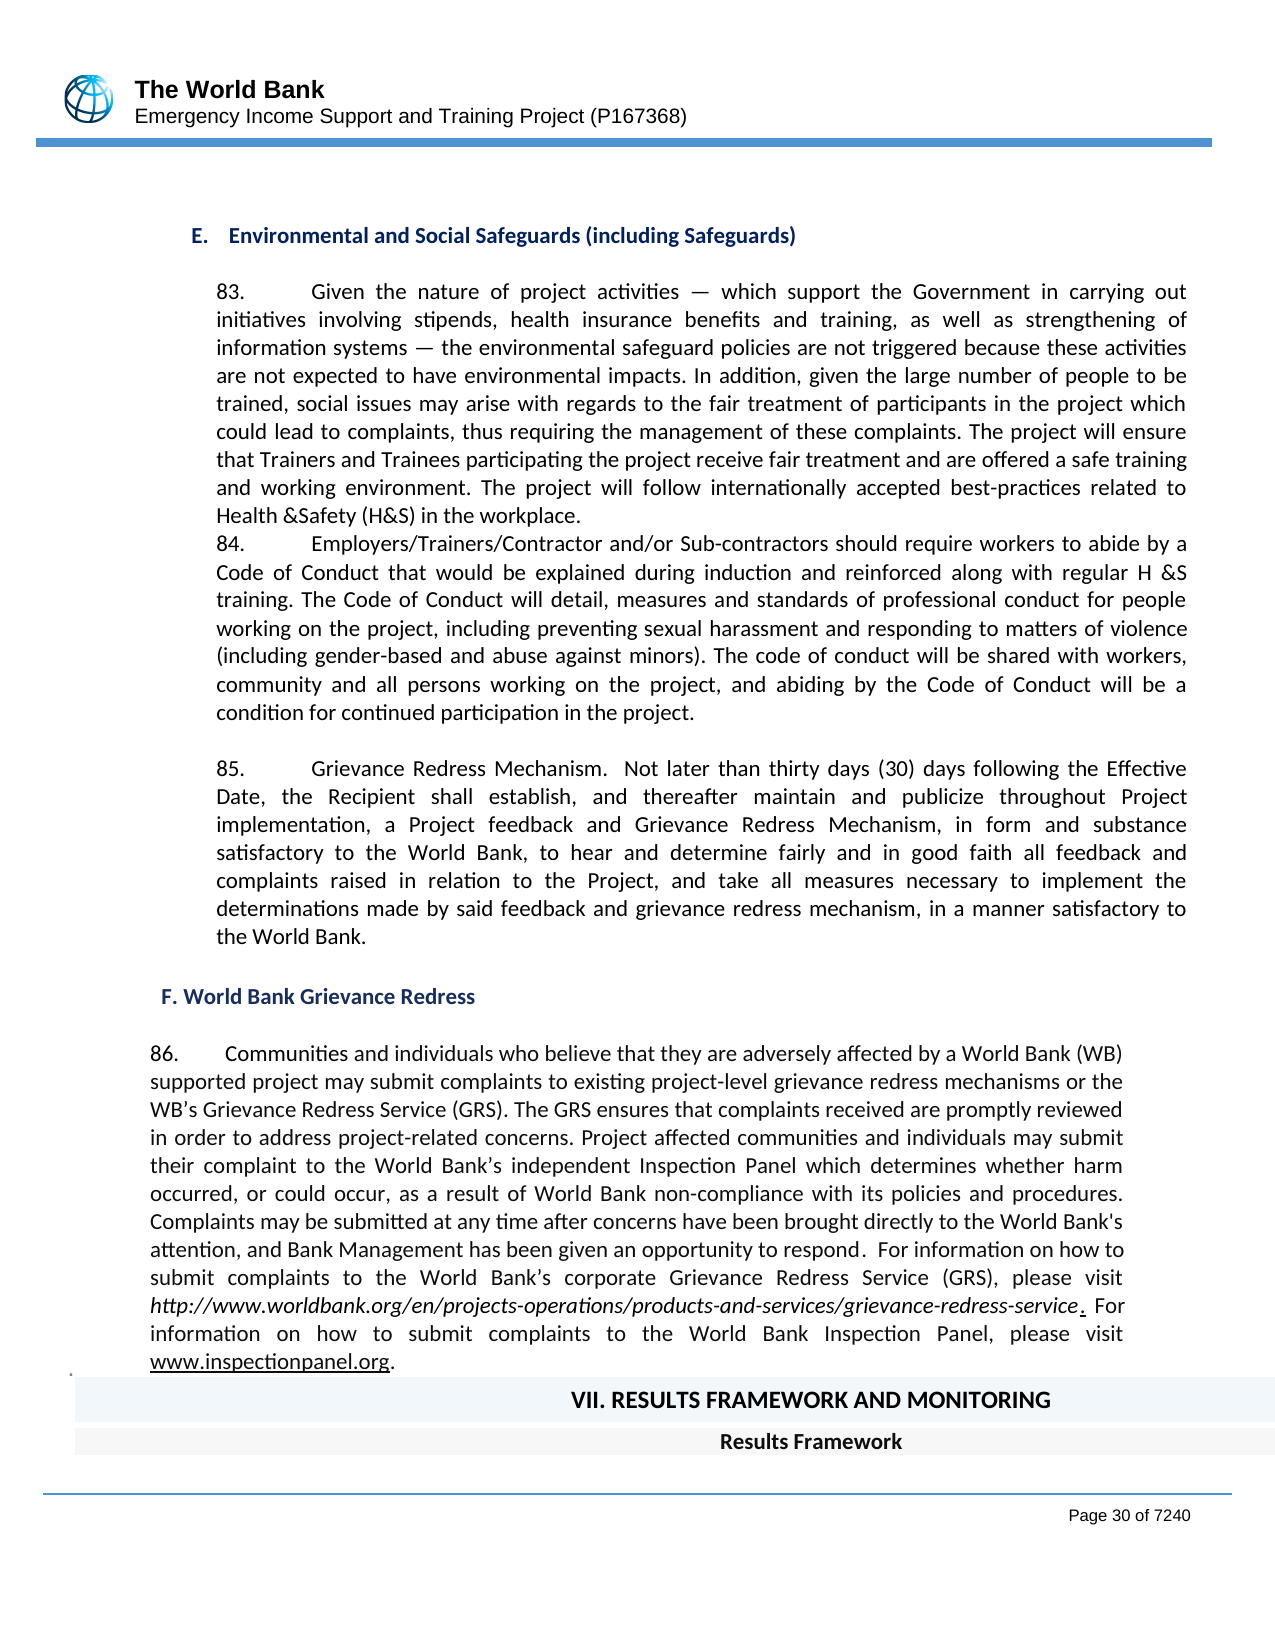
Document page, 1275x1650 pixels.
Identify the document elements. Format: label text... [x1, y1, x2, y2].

list Communities and individuals who believe that they are adversely affected by a World Bank (WB) supported project may submit complaints to existing project-level grievance redress mechanisms or the WB’s Grievance Redress Service (GRS). The GRS ensures that complaints received are promptly reviewed in order to address project-related concerns. Project affected communities and individuals may submit their complaint to the World Bank’s independent Inspection Panel which determines whether harm occurred, or could occur, as a result of World Bank non-compliance with its policies and procedures. Complaints may be submitted at any time after concerns have been brought directly to the World Bank's attention, and Bank Management has been given an opportunity to respond. For information on how to submit complaints to the World Bank’s corporate Grievance Redress Service (GRS), please visit http://www.worldbank.org/en/projects-operations/products-and-services/grievance-redress-service. For information on how to submit complaints to the World Bank Inspection Panel, please visit www.inspectionpanel.org. [150, 1039, 1125, 1375]
picture [87, 85, 92, 93]
picture [95, 75, 113, 111]
table_header VII. RESULTS FRAMEWORK AND MONITORING [75, 1377, 1275, 1422]
table_cell F. World Bank Grievance Redress [150, 978, 1200, 1039]
picture [79, 83, 86, 89]
picture [64, 75, 113, 123]
table_header Environmental and Social Safeguards (including Safeguards) Given the nature of project activities — which support the Government in carrying out initiatives involving stipends, health insurance benefits and training, as well as strengthening of information systems — the environmental safeguard policies are not triggered because these activities are not expected to have environmental impacts. In addition, given the large number of people to be trained, social issues may arise with regards to the fair treatment of participants in the project which could lead to complaints, thus requiring the management of these complaints. The project will ensure that Trainers and Trainees participating the project receive fair treatment and are offered a safe training and working environment. The project will follow internationally accepted best-practices related to Health &Safety (H&S) in the workplace. Employers/Trainers/Contractor and/or Sub-contractors should require workers to abide by a Code of Conduct that would be explained during induction and reinforced along with regular H &S training. The Code of Conduct will detail, measures and standards of professional conduct for people working on the project, including preventing sexual harassment and responding to matters of violence (including gender-based and abuse against minors). The code of conduct will be shared with workers, community and all persons working on the project, and abiding by the Code of Conduct will be a condition for continued participation in the project. Grievance Redress Mechanism. Not later than thirty days (30) days following the Effective Date, the Recipient shall establish, and thereafter maintain and publicize throughout Project implementation, a Project feedback and Grievance Redress Mechanism, in form and substance satisfactory to the World Bank, to hear and determine fairly and in good faith all feedback and complaints raised in relation to the Project, and take all measures necessary to implement the determinations made by said feedback and grievance redress mechanism, in a manner satisfactory to the World Bank. [150, 217, 1200, 978]
